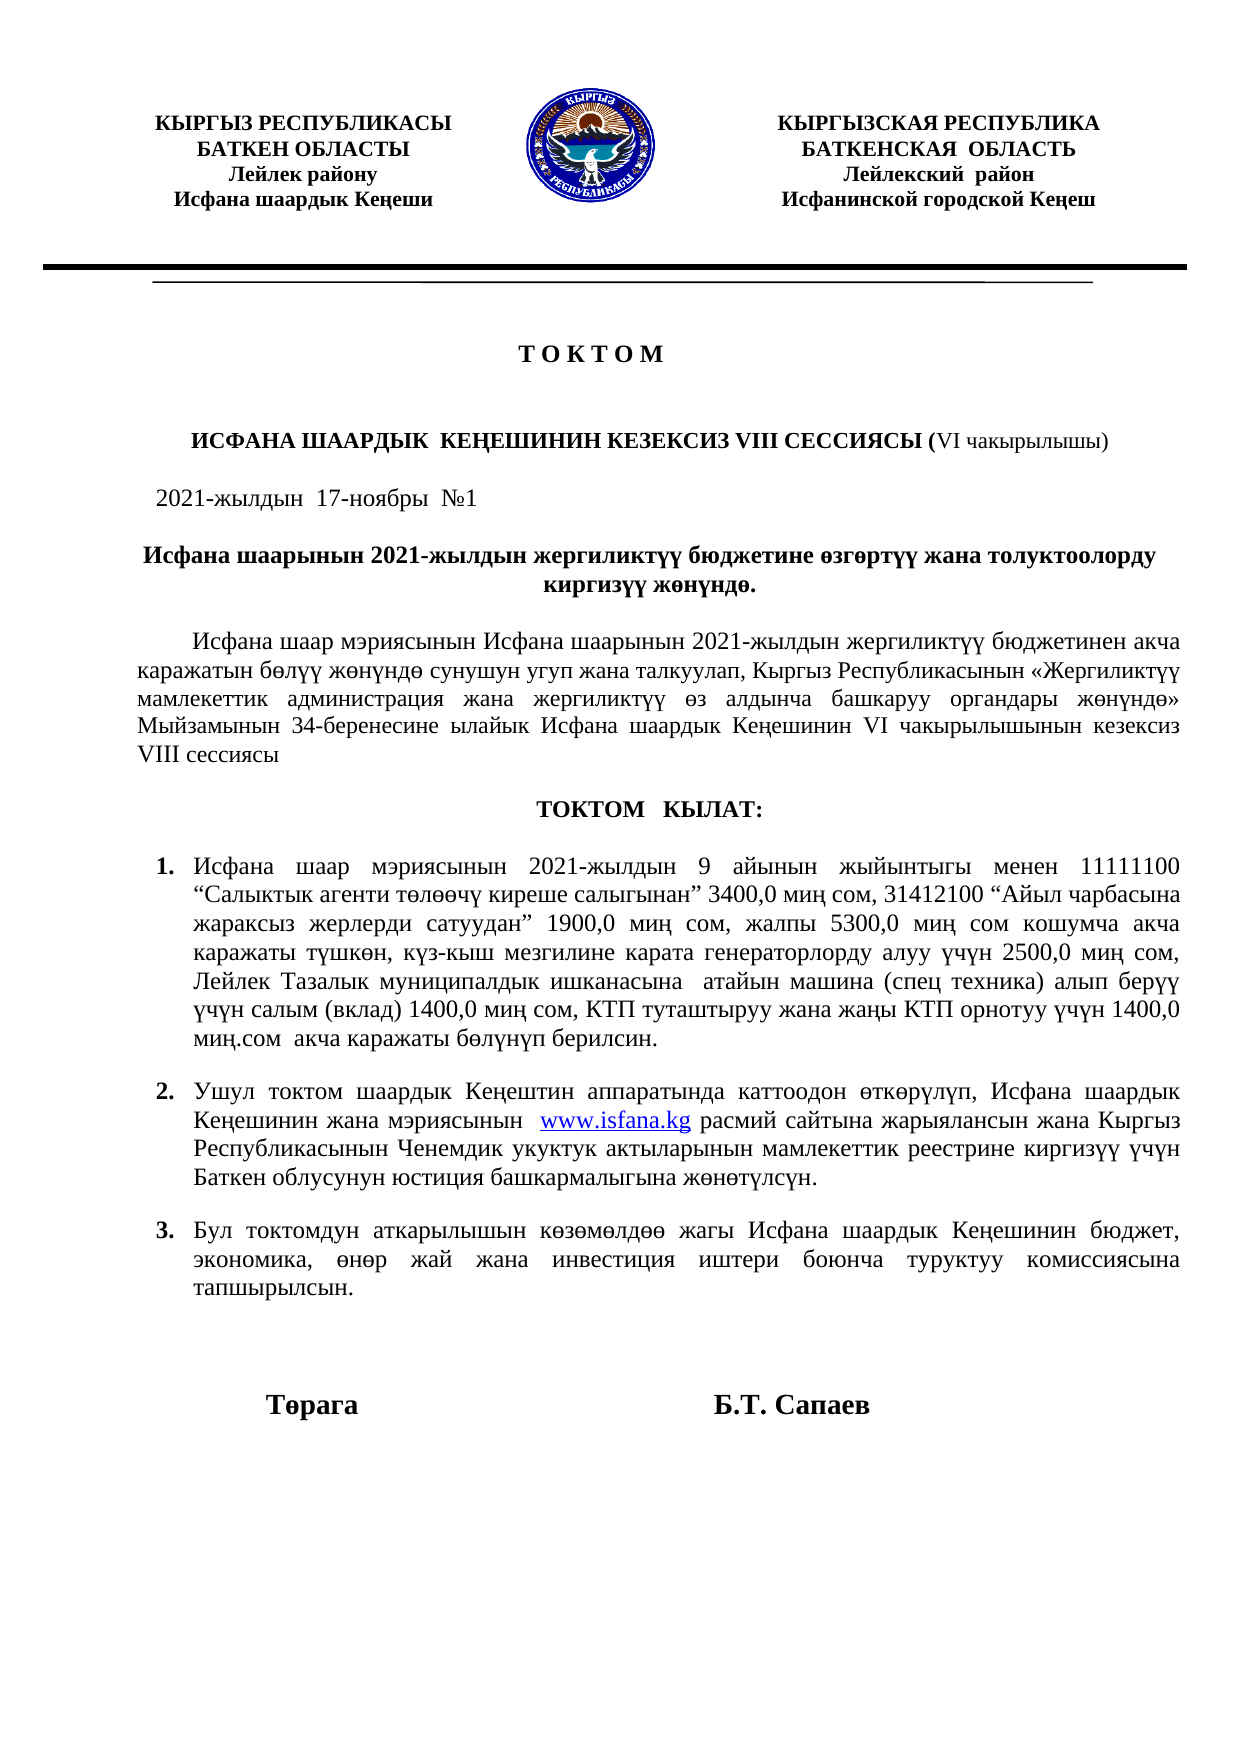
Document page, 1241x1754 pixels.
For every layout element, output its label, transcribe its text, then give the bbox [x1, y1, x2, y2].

text Т О К Т О М [118, 339, 1181, 368]
list Исфана шаар мэриясынын 2021-жылдын 9 айынын жыйынтыгы менен 11111100 “Салыктык агенти төлөөчү киреше салыгынан” 3400,0 миң сом, 31412100 “Айыл чарбасына жараксыз жерлерди сатуудан” 1900,0 миң сом, жалпы 5300,0 миң сом кошумча акча каражаты түшкөн, күз-кыш мезгилине карата генераторлорду алуу үчүн 2500,0 миң сом, Лейлек Тазалык муниципалдык ишканасына атайын машина (спец техника) алып берүү үчүн салым (вклад) 1400,0 миң сом, КТП туташтыруу жана жаңы КТП орнотуу үчүн 1400,0 миң.сом акча каражаты бөлүнүп берилсин. [156, 851, 1181, 1052]
text Исфана шаар мэриясынын Исфана шаарынын 2021-жылдын жергиликтүү бюджетинен акча каражатын бөлүү жөнүндө сунушун угуп жана талкуулап, Кыргыз Республикасынын «Жергиликтүү мамлекеттик администрация жана жергиликтүү өз алдынча башкаруу органдары жөнүндө» Мыйзамынын 34-беренесине ылайык Исфана шаардык Кеңешинин VI чакырылышынын кезексиз VIII сессиясы [137, 626, 1181, 768]
text ТОКТОМ КЫЛАТ: [118, 796, 1181, 823]
list Ушул токтом шаардык Кеңештин аппаратында каттоодон өткөрүлүп, Исфана шаардык Кеңешинин жана мэриясынын www.isfana.kg расмий сайтына жарыялансын жана Кыргыз Республикасынын Ченемдик укуктук актыларынын мамлекеттик реестрине киргизүү үчүн Баткен облусунун юстиция башкармалыгына жөнөтүлсүн. [156, 1076, 1181, 1191]
text Исфана шаарынын 2021-жылдын жергиликтүү бюджетине өзгөртүү жана толуктоолорду киргизүү жөнүндө. [118, 540, 1181, 598]
text 2021-жылдын 17-ноябры №1 [118, 483, 1181, 511]
picture [522, 87, 658, 206]
text Төрага Б.Т. Сапаев [118, 1387, 1181, 1421]
text ИСФАНА ШААРДЫК КЕҢЕШИНИН КЕЗЕКСИЗ VIII СЕССИЯСЫ (VI чакырылышы) [118, 428, 1181, 454]
list Бул токтомдун аткарылышын көзөмөлдөө жагы Исфана шаардык Кеңешинин бюджет, экономика, өнөр жай жана инвестиция иштери боюнча туруктуу комиссиясына тапшырылсын. [156, 1215, 1181, 1301]
